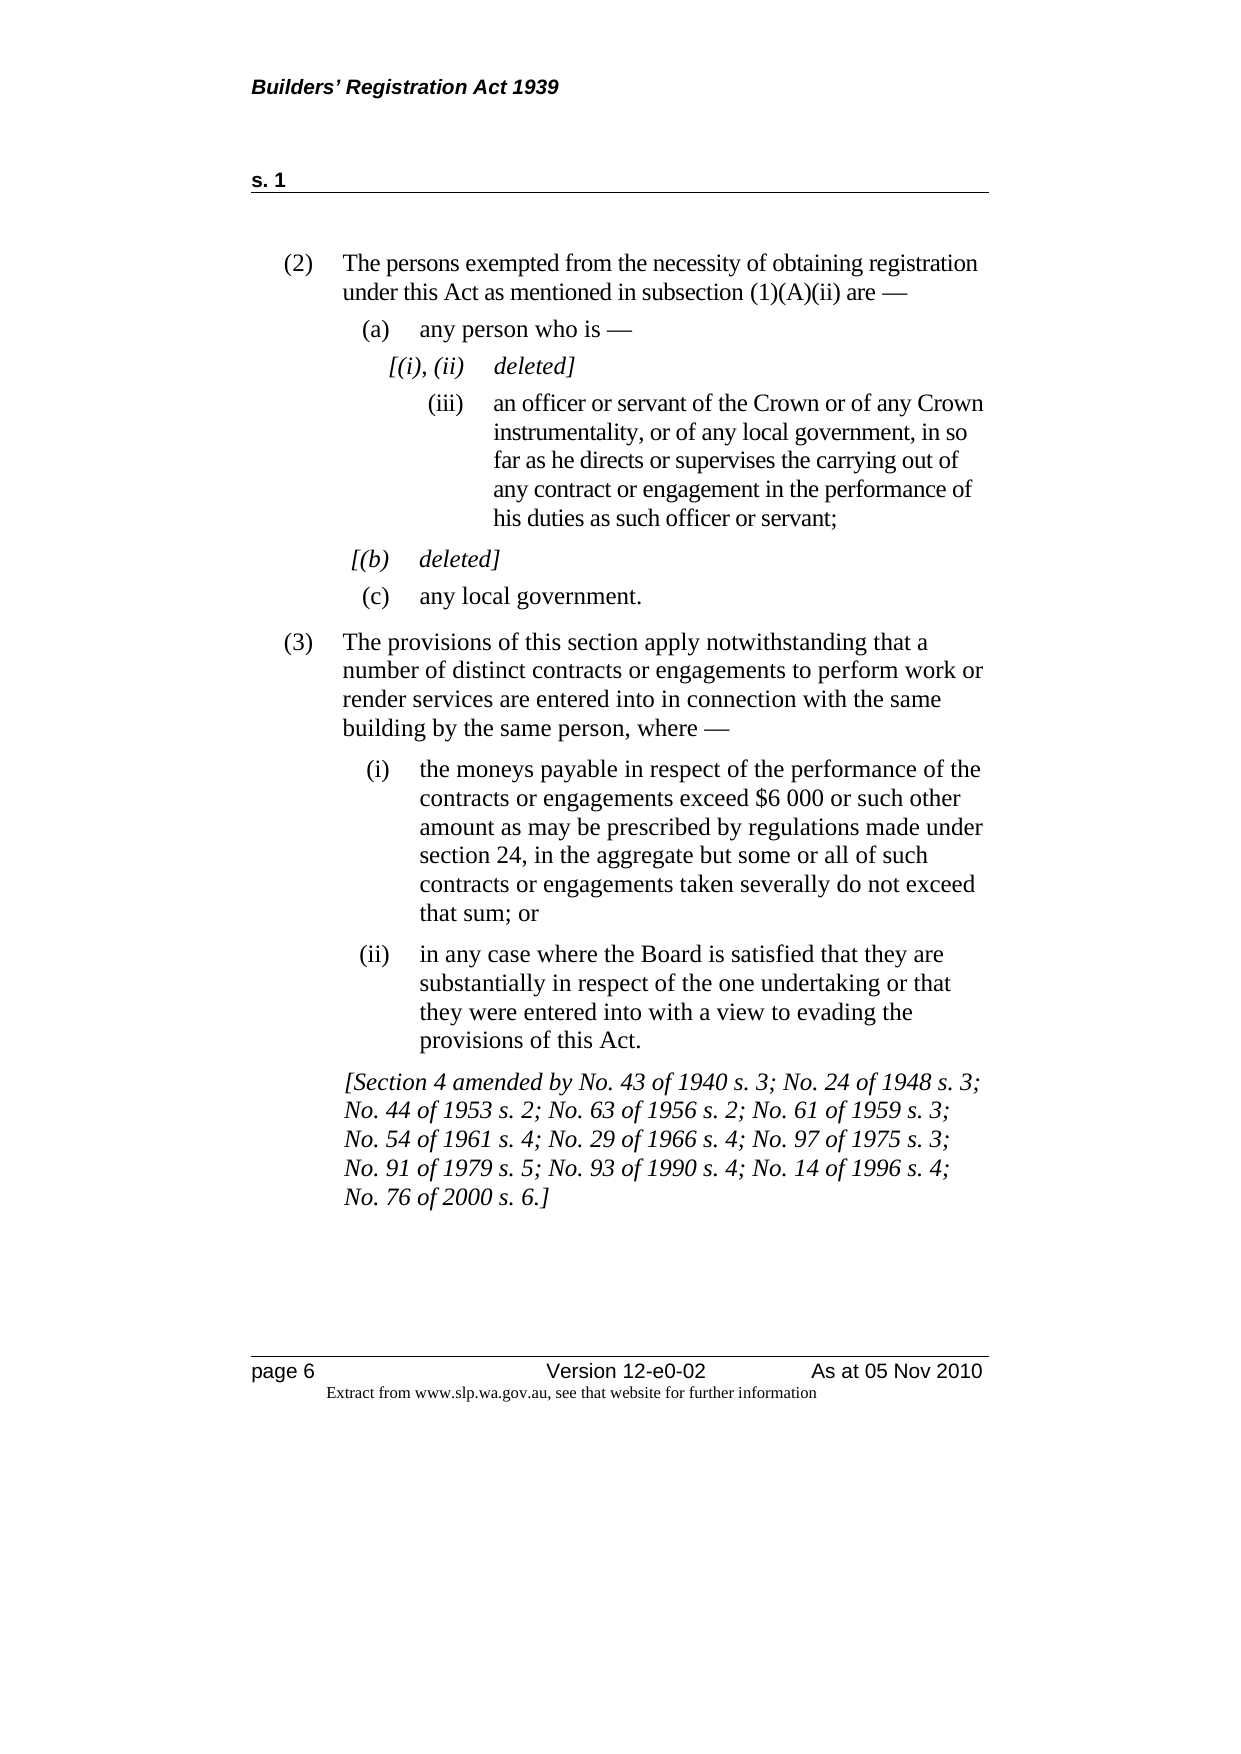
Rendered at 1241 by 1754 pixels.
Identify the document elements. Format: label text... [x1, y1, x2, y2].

text [(i), (ii) deleted] [251, 351, 989, 380]
text [Section 4 amended by No. 43 of 1940 s. 3; No. 24 of 1948 s. 3; No. 44 of 1953 s. 2; No. 63 of 1956 s. 2; No. 61 of 1959 s. 3; No. 54 of 1961 s. 4; No. 29 of 1966 s. 4; No. 97 of 1975 s. 3; No. 91 of 1979 s. 5; No. 93 of 1990 s. 4; No. 14 of 1996 s. 4; No. 76 of 2000 s. 6.] [251, 1067, 989, 1211]
text (iii) an officer or servant of the Crown or of any Crown instrumentality, or of any local government, in so far as he directs or supervises the carrying out of any contract or engagement in the performance of his duties as such officer or servant; [251, 388, 989, 532]
text (a) any person who is — [251, 314, 989, 343]
text (c) any local government. [251, 581, 989, 610]
text (i) the moneys payable in respect of the performance of the contracts or engagements exceed $6 000 or such other amount as may be prescribed by regulations made under section 24, in the aggregate but some or all of such contracts or engagements taken severally do not exceed that sum; or [251, 754, 989, 927]
text (2) The persons exempted from the necessity of obtaining registration under this Act as mentioned in subsection (1)(A)(ii) are — [251, 248, 989, 306]
text (3) The provisions of this section apply notwithstanding that a number of distinct contracts or engagements to perform work or render services are entered into in connection with the same building by the same person, where — [251, 627, 989, 742]
text [(b) deleted] [251, 544, 989, 573]
text (ii) in any case where the Board is satisfied that they are substantially in respect of the one undertaking or that they were entered into with a view to evading the provisions of this Act. [251, 939, 989, 1054]
